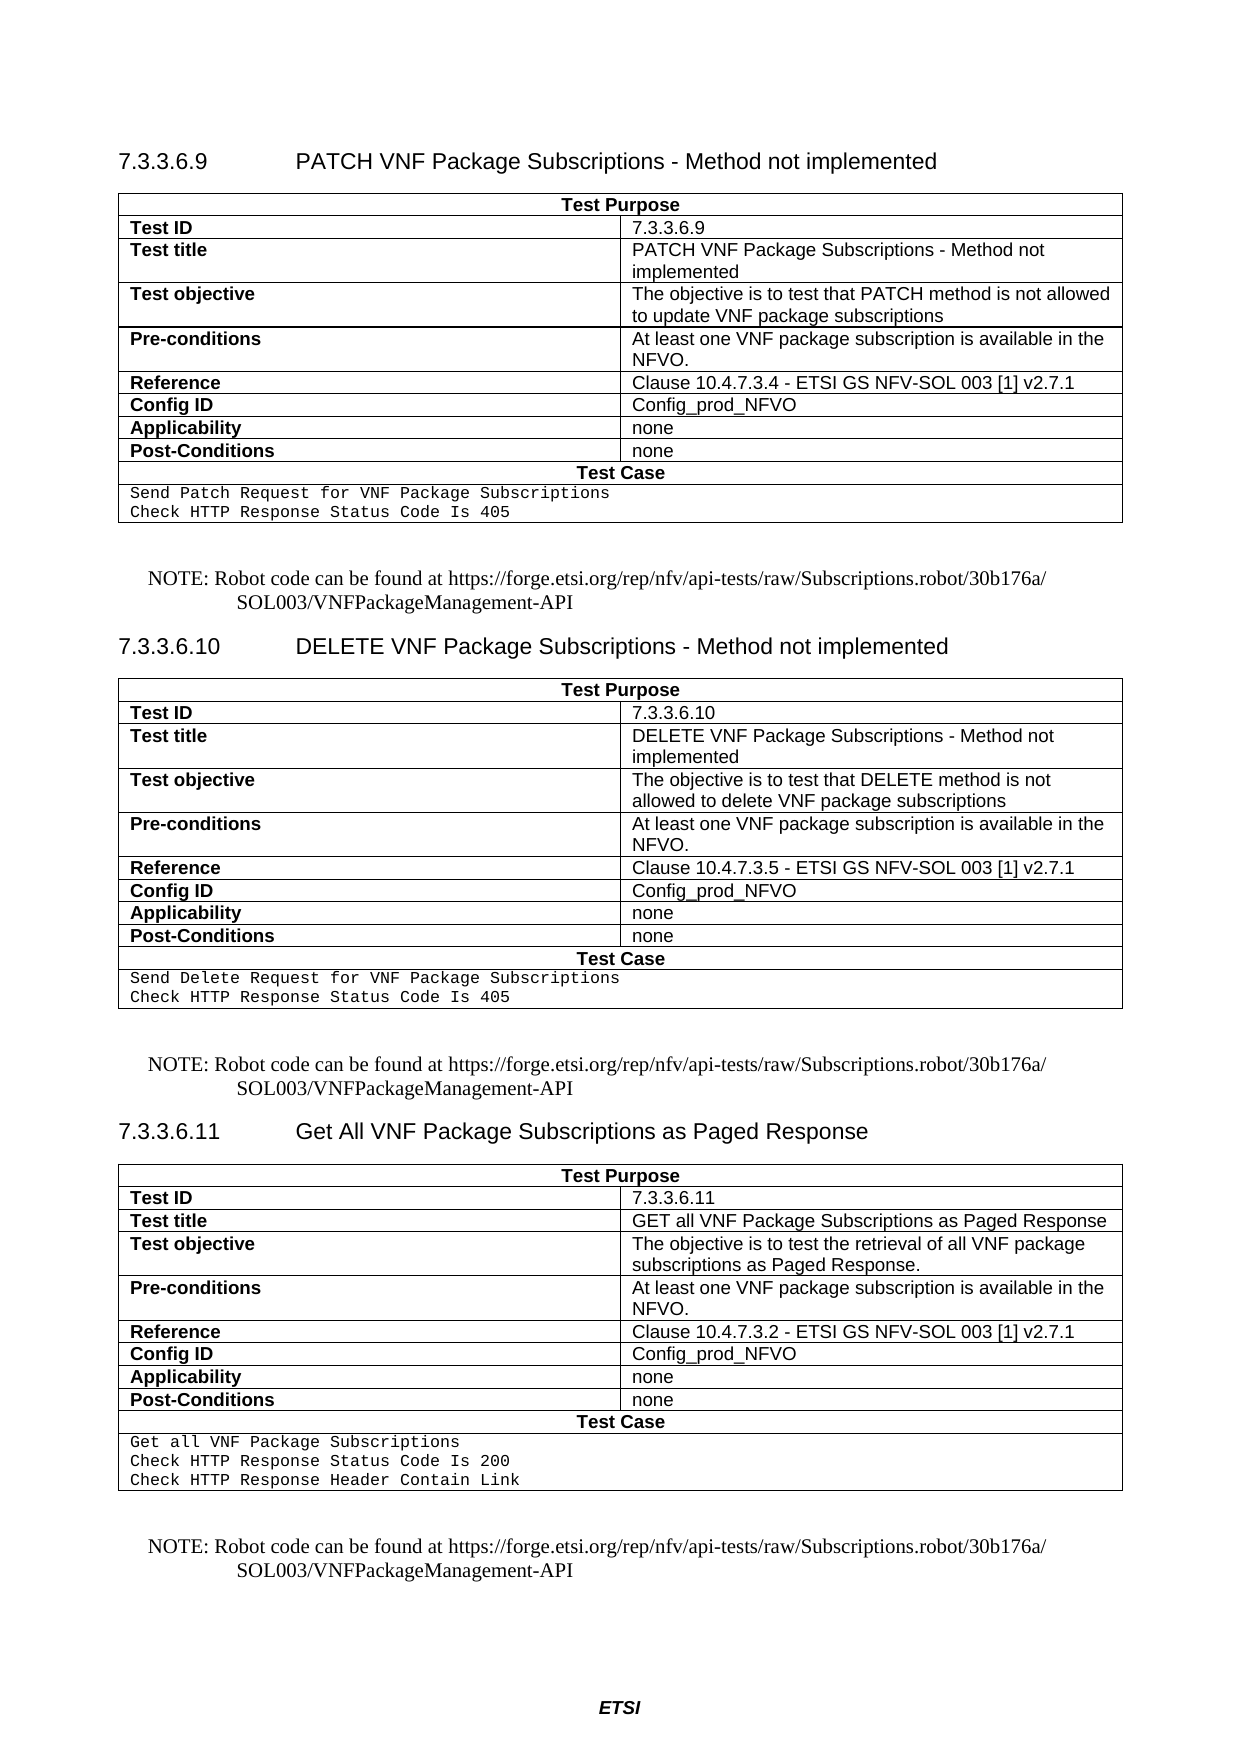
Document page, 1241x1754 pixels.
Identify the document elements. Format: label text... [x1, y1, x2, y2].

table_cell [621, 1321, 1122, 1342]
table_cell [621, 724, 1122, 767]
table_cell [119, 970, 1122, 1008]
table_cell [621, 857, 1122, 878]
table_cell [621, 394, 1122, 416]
text NOTE: Robot code can be found at https://forge.etsi.org/rep/nfv/api-tests/raw/Subscriptions.robot/30b176a/SOL003/VNFPackageManagement-API [148, 566, 1122, 614]
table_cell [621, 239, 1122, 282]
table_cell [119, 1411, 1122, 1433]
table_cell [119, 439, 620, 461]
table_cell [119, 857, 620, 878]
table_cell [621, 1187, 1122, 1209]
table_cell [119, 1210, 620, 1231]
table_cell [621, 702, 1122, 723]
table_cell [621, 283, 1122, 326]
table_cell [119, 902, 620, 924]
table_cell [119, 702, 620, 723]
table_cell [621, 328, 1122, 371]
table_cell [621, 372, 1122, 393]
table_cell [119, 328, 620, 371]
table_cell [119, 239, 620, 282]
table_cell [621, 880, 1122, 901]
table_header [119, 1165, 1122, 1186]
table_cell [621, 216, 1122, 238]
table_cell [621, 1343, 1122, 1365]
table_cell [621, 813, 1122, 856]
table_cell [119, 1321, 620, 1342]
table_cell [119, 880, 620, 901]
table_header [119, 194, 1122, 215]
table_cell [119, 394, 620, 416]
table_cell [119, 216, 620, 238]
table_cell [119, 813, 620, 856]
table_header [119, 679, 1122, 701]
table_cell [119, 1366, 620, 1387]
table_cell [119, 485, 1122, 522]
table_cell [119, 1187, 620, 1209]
text NOTE: Robot code can be found at https://forge.etsi.org/rep/nfv/api-tests/raw/Subscriptions.robot/30b176a/SOL003/VNFPackageManagement-API [148, 1534, 1122, 1582]
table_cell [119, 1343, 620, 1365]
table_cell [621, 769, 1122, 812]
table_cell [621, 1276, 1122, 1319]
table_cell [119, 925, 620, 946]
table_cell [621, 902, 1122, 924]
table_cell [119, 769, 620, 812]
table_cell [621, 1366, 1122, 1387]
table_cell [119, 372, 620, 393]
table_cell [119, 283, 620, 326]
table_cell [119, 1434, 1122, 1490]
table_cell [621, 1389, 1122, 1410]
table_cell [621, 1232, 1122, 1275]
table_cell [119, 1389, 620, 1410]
subtitle 7.3.3.6.11 Get All VNF Package Subscriptions as Paged Response [118, 1118, 1122, 1145]
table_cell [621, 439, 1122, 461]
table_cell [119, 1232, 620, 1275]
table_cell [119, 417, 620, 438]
subtitle 7.3.3.6.10 DELETE VNF Package Subscriptions - Method not implemented [118, 633, 1122, 659]
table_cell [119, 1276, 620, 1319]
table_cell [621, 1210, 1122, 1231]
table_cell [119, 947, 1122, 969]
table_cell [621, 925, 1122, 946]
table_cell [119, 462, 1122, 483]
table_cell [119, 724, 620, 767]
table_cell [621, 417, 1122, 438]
text NOTE: Robot code can be found at https://forge.etsi.org/rep/nfv/api-tests/raw/Subscriptions.robot/30b176a/SOL003/VNFPackageManagement-API [148, 1051, 1122, 1099]
subtitle 7.3.3.6.9 PATCH VNF Package Subscriptions - Method not implemented [118, 148, 1122, 174]
